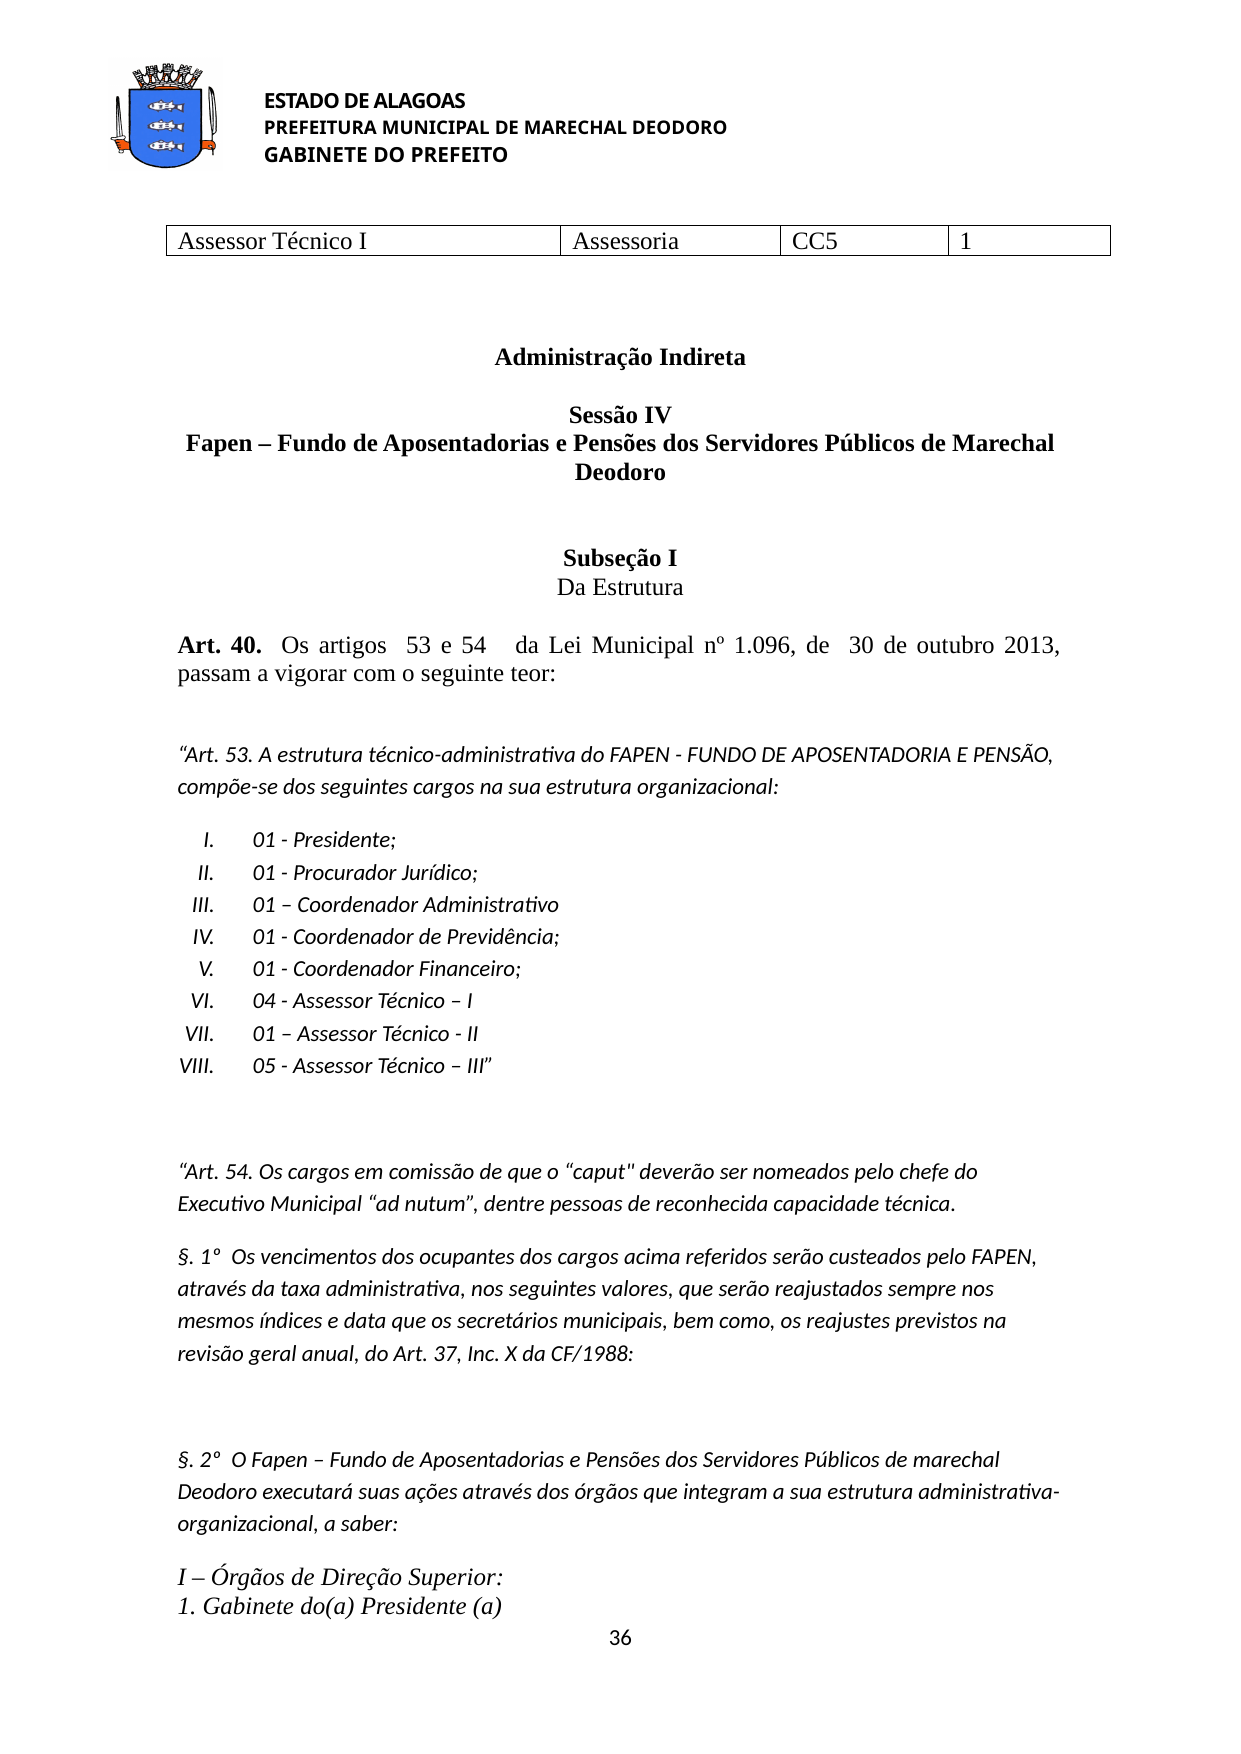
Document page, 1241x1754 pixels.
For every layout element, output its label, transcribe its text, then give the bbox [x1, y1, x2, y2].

text Da Estrutura [177, 572, 1063, 601]
text Art. 40. Os artigos 53 e 54 da Lei Municipal nº 1.096, de 30 de outubro 2013, passam a vigorar com o seguinte teor: [177, 630, 1063, 687]
picture [108, 57, 223, 171]
text “Art. 54. Os cargos em comissão de que o “caput" deverão ser nomeados pelo chefe do Executivo Municipal “ad nutum”, dentre pessoas de reconhecida capacidade técnica. [177, 1157, 1063, 1217]
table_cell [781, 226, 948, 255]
list 01 - Coordenador de Previdência; [215, 922, 1063, 950]
text Subseção I [177, 543, 1063, 572]
text §. 1º Os vencimentos dos ocupantes dos cargos acima referidos serão custeados pelo FAPEN, através da taxa administrativa, nos seguintes valores, que serão reajustados sempre nos mesmos índices e data que os secretários municipais, bem como, os reajustes previstos na revisão geral anual, do Art. 37, Inc. X da CF/1988: [177, 1242, 1063, 1367]
list 05 - Assessor Técnico – III” [215, 1051, 1063, 1079]
list 01 – Coordenador Administrativo [215, 890, 1063, 918]
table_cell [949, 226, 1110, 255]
text 1. Gabinete do(a) Presidente (a) [177, 1591, 1063, 1619]
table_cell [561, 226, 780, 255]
text Fapen – Fundo de Aposentadorias e Pensões dos Servidores Públicos de Marechal Deodoro [177, 428, 1063, 486]
list 01 – Assessor Técnico - II [215, 1019, 1063, 1047]
list 04 - Assessor Técnico – I [215, 986, 1063, 1014]
list 01 - Procurador Jurídico; [215, 858, 1063, 886]
text “Art. 53. A estrutura técnico-administrativa do FAPEN - FUNDO DE APOSENTADORIA E PENSÃO, compõe-se dos seguintes cargos na sua estrutura organizacional: [177, 740, 1063, 801]
list 01 - Coordenador Financeiro; [215, 954, 1063, 982]
text I – Órgãos de Direção Superior: [177, 1562, 1063, 1591]
text Sessão IV [177, 400, 1063, 428]
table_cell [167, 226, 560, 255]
text §. 2º O Fapen – Fundo de Aposentadorias e Pensões dos Servidores Públicos de marechal Deodoro executará suas ações através dos órgãos que integram a sua estrutura administrativa-organizacional, a saber: [177, 1445, 1063, 1537]
text Administração Indireta [177, 342, 1063, 371]
list 01 - Presidente; [215, 826, 1063, 853]
